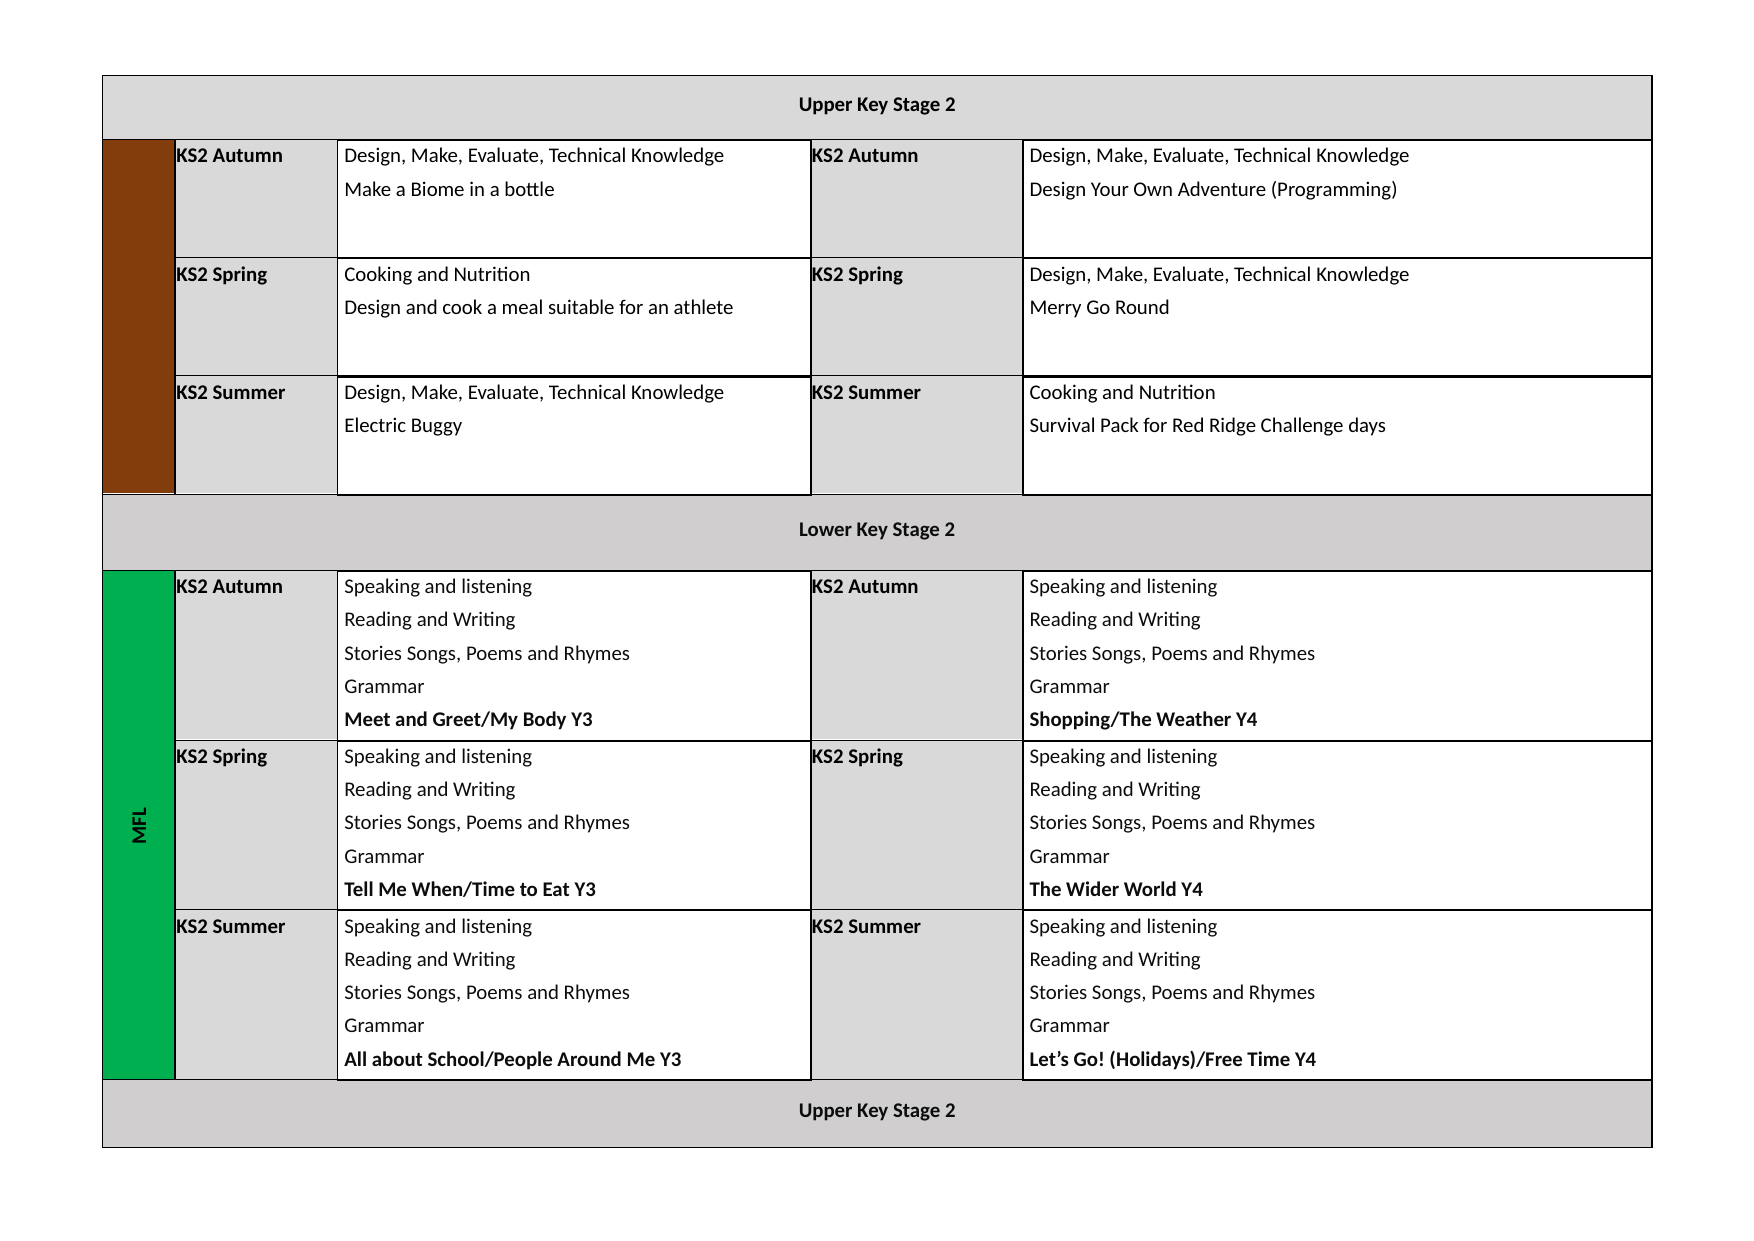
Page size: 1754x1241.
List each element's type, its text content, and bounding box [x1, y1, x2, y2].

table_cell KS2 Summer [176, 376, 337, 493]
table_cell Speaking and listening Reading and Writing Stories Songs, Poems and Rhymes Grammar All about School/People Around Me Y3 [338, 911, 810, 1079]
table_cell Speaking and listening Reading and Writing Stories Songs, Poems and Rhymes Grammar Let’s Go! (Holidays)/Free Time Y4 [1024, 911, 1651, 1079]
table_cell KS2 Summer [812, 910, 1022, 1079]
table_cell Speaking and listening Reading and Writing Stories Songs, Poems and Rhymes Grammar Tell Me When/Time to Eat Y3 [338, 742, 810, 909]
table_cell KS2 Autumn [812, 571, 1022, 739]
table_cell Upper Key Stage 2 [103, 1080, 1651, 1147]
table_cell KS2 Spring [812, 741, 1022, 909]
table_cell Speaking and listening Reading and Writing Stories Songs, Poems and Rhymes Grammar Meet and Greet/My Body Y3 [338, 572, 810, 739]
table_cell Lower Key Stage 2 [103, 495, 1651, 570]
table_cell Cooking and Nutrition Design and cook a meal suitable for an athlete [338, 259, 810, 375]
table_cell Upper Key Stage 2 [103, 76, 1651, 139]
table_cell [103, 140, 174, 493]
table_cell Design, Make, Evaluate, Technical Knowledge Design Your Own Adventure (Programming) [1024, 141, 1651, 257]
table_cell Design, Make, Evaluate, Technical Knowledge Make a Biome in a bottle [338, 141, 810, 257]
table_cell Design, Make, Evaluate, Technical Knowledge Electric Buggy [338, 378, 810, 493]
table_cell Speaking and listening Reading and Writing Stories Songs, Poems and Rhymes Grammar The Wider World Y4 [1024, 742, 1651, 909]
table_cell KS2 Autumn [812, 140, 1022, 257]
table_cell KS2 Spring [176, 258, 337, 375]
table_cell Speaking and listening Reading and Writing Stories Songs, Poems and Rhymes Grammar Shopping/The Weather Y4 [1024, 572, 1651, 739]
table_cell KS2 Spring [176, 741, 337, 909]
table_cell KS2 Autumn [176, 140, 337, 257]
table_cell KS2 Summer [176, 910, 337, 1079]
table_cell Design, Make, Evaluate, Technical Knowledge Merry Go Round [1024, 259, 1651, 375]
table_cell Cooking and Nutrition Survival Pack for Red Ridge Challenge days [1024, 378, 1651, 493]
table_cell KS2 Spring [812, 258, 1022, 375]
table_cell KS2 Summer [812, 376, 1022, 493]
table_cell MFL [103, 571, 174, 1079]
table_cell KS2 Autumn [176, 571, 337, 739]
